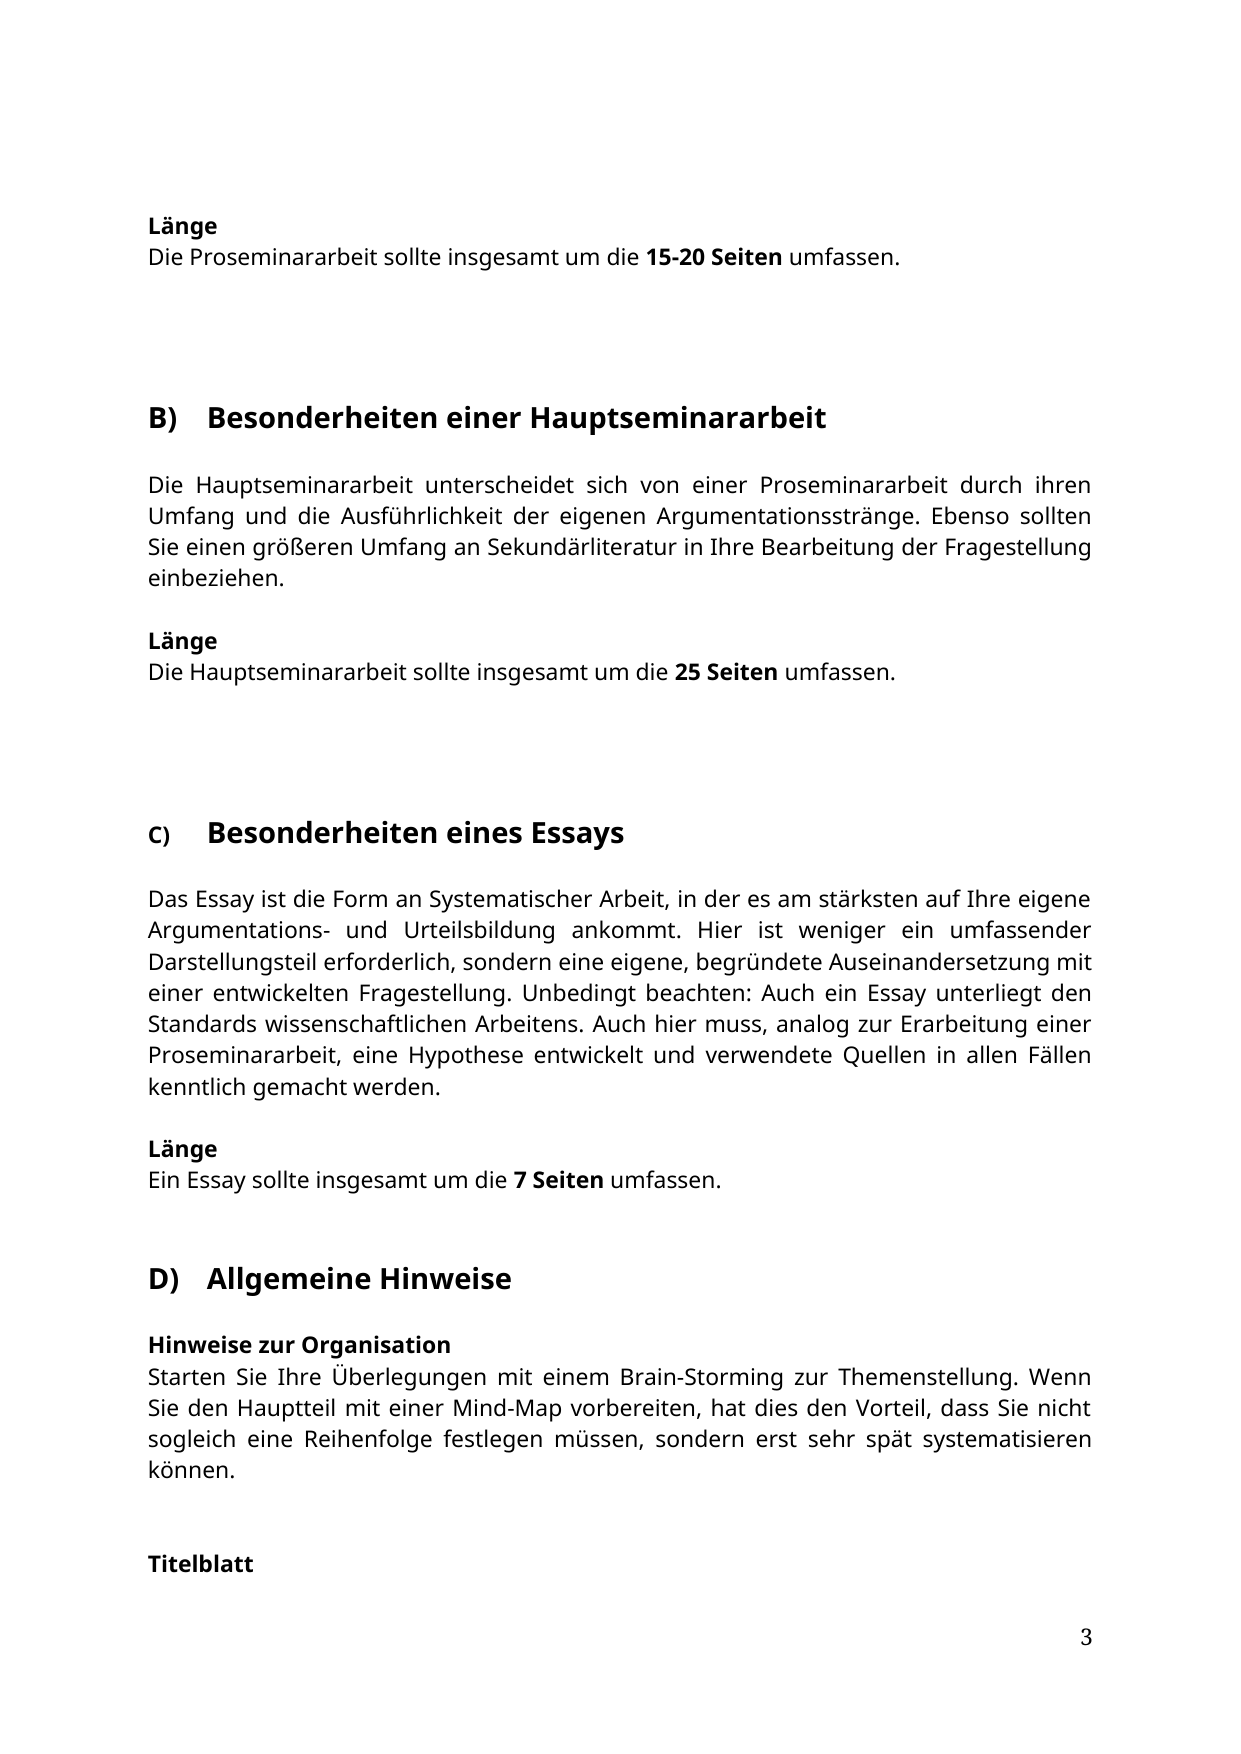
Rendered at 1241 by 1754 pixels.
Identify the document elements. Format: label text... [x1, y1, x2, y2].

list Allgemeine Hinweise [148, 1258, 1093, 1298]
text Die Proseminararbeit sollte insgesamt um die 15-20 Seiten umfassen. [148, 241, 1093, 273]
text Länge [148, 210, 1093, 241]
text Länge [148, 1133, 1093, 1164]
text Titelblatt [148, 1548, 1093, 1579]
text Die Hauptseminararbeit sollte insgesamt um die 25 Seiten umfassen. [148, 656, 1093, 687]
list Besonderheiten einer Hauptseminararbeit [148, 398, 1093, 437]
text Das Essay ist die Form an Systematischer Arbeit, in der es am stärksten auf Ihre eigene Argumentations- und Urteilsbildung ankommt. Hier ist weniger ein umfassender Darstellungsteil erforderlich, sondern eine eigene, begründete Auseinandersetzung mit einer entwickelten Fragestellung. Unbedingt beachten: Auch ein Essay unterliegt den Standards wissenschaftlichen Arbeitens. Auch hier muss, analog zur Erarbeitung einer Proseminararbeit, eine Hypothese entwickelt und verwendete Quellen in allen Fällen kenntlich gemacht werden. [148, 883, 1093, 1102]
list Besonderheiten eines Essays [148, 812, 1093, 852]
text Starten Sie Ihre Überlegungen mit einem Brain-Storming zur Themenstellung. Wenn Sie den Hauptteil mit einer Mind-Map vorbereiten, hat dies den Vorteil, dass Sie nicht sogleich eine Reihenfolge festlegen müssen, sondern erst sehr spät systematisieren können. [148, 1360, 1093, 1485]
text Ein Essay sollte insgesamt um die 7 Seiten umfassen. [148, 1164, 1093, 1196]
text Die Hauptseminararbeit unterscheidet sich von einer Proseminararbeit durch ihren Umfang und die Ausführlichkeit der eigenen Argumentationsstränge. Ebenso sollten Sie einen größeren Umfang an Sekundärliteratur in Ihre Bearbeitung der Fragestellung einbeziehen. [148, 468, 1093, 593]
text Länge [148, 625, 1093, 656]
text Hinweise zur Organisation [148, 1329, 1093, 1360]
